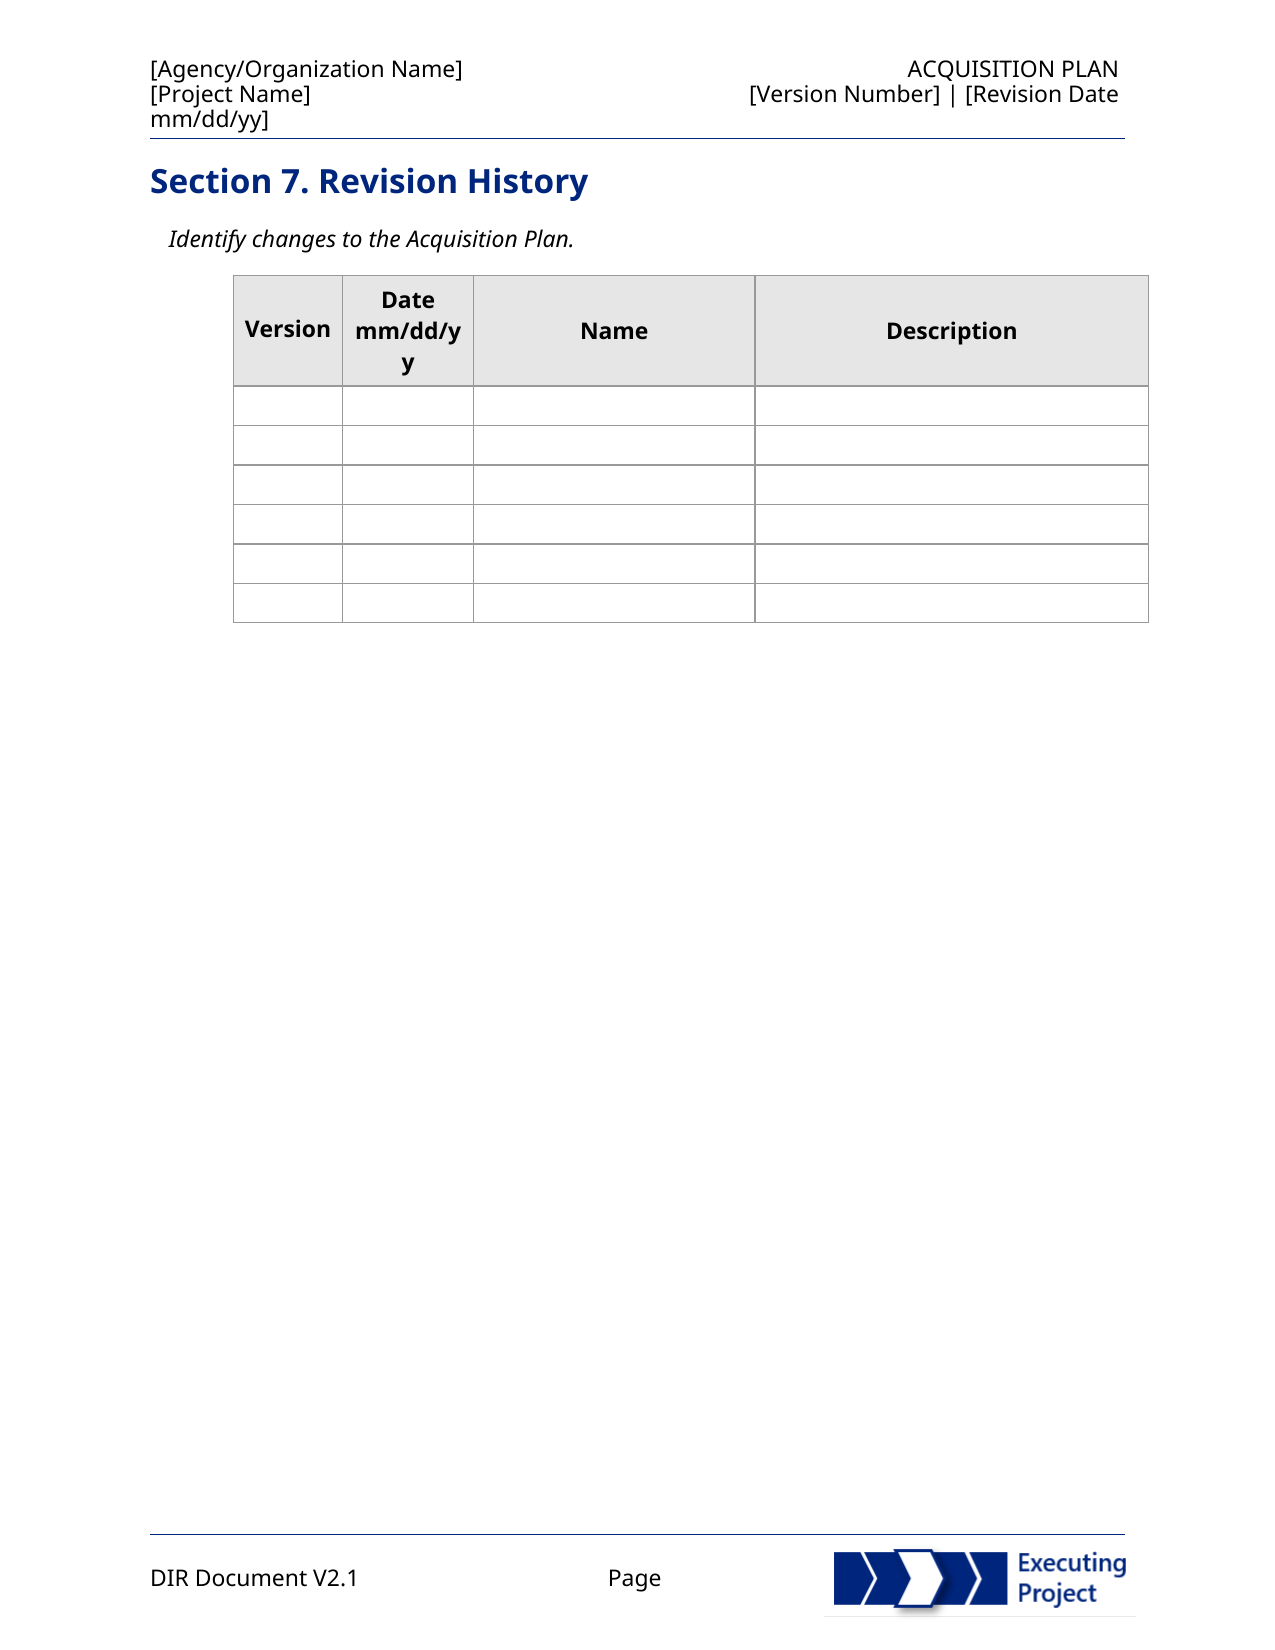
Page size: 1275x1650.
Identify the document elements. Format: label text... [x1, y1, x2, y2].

table_cell [756, 387, 1148, 424]
table_cell [474, 387, 754, 424]
text Identify changes to the Acquisition Plan. [169, 223, 1125, 254]
table_cell [474, 545, 754, 582]
picture [823, 1542, 1136, 1624]
table_cell [756, 426, 1148, 464]
table_cell [234, 545, 342, 582]
table_cell [474, 426, 754, 464]
table_cell [343, 505, 473, 543]
table_cell [756, 545, 1148, 582]
table_cell [343, 545, 473, 582]
table_cell [234, 387, 342, 424]
table_cell [756, 505, 1148, 543]
table_cell [474, 466, 754, 503]
table_cell [234, 584, 342, 622]
table_header Name [474, 276, 754, 385]
table_cell [343, 426, 473, 464]
table_cell [474, 505, 754, 543]
table_cell [343, 584, 473, 622]
table_cell [343, 387, 473, 424]
table_header Version [234, 276, 342, 385]
subtitle Section 7. Revision History [150, 160, 1125, 202]
table_cell [756, 584, 1148, 622]
table_header Description [756, 276, 1148, 385]
table_cell [234, 466, 342, 503]
table_cell [474, 584, 754, 622]
table_header Date mm/dd/yy [343, 276, 473, 385]
table_cell [234, 426, 342, 464]
table_cell [234, 505, 342, 543]
table_cell [756, 466, 1148, 503]
table_cell [343, 466, 473, 503]
